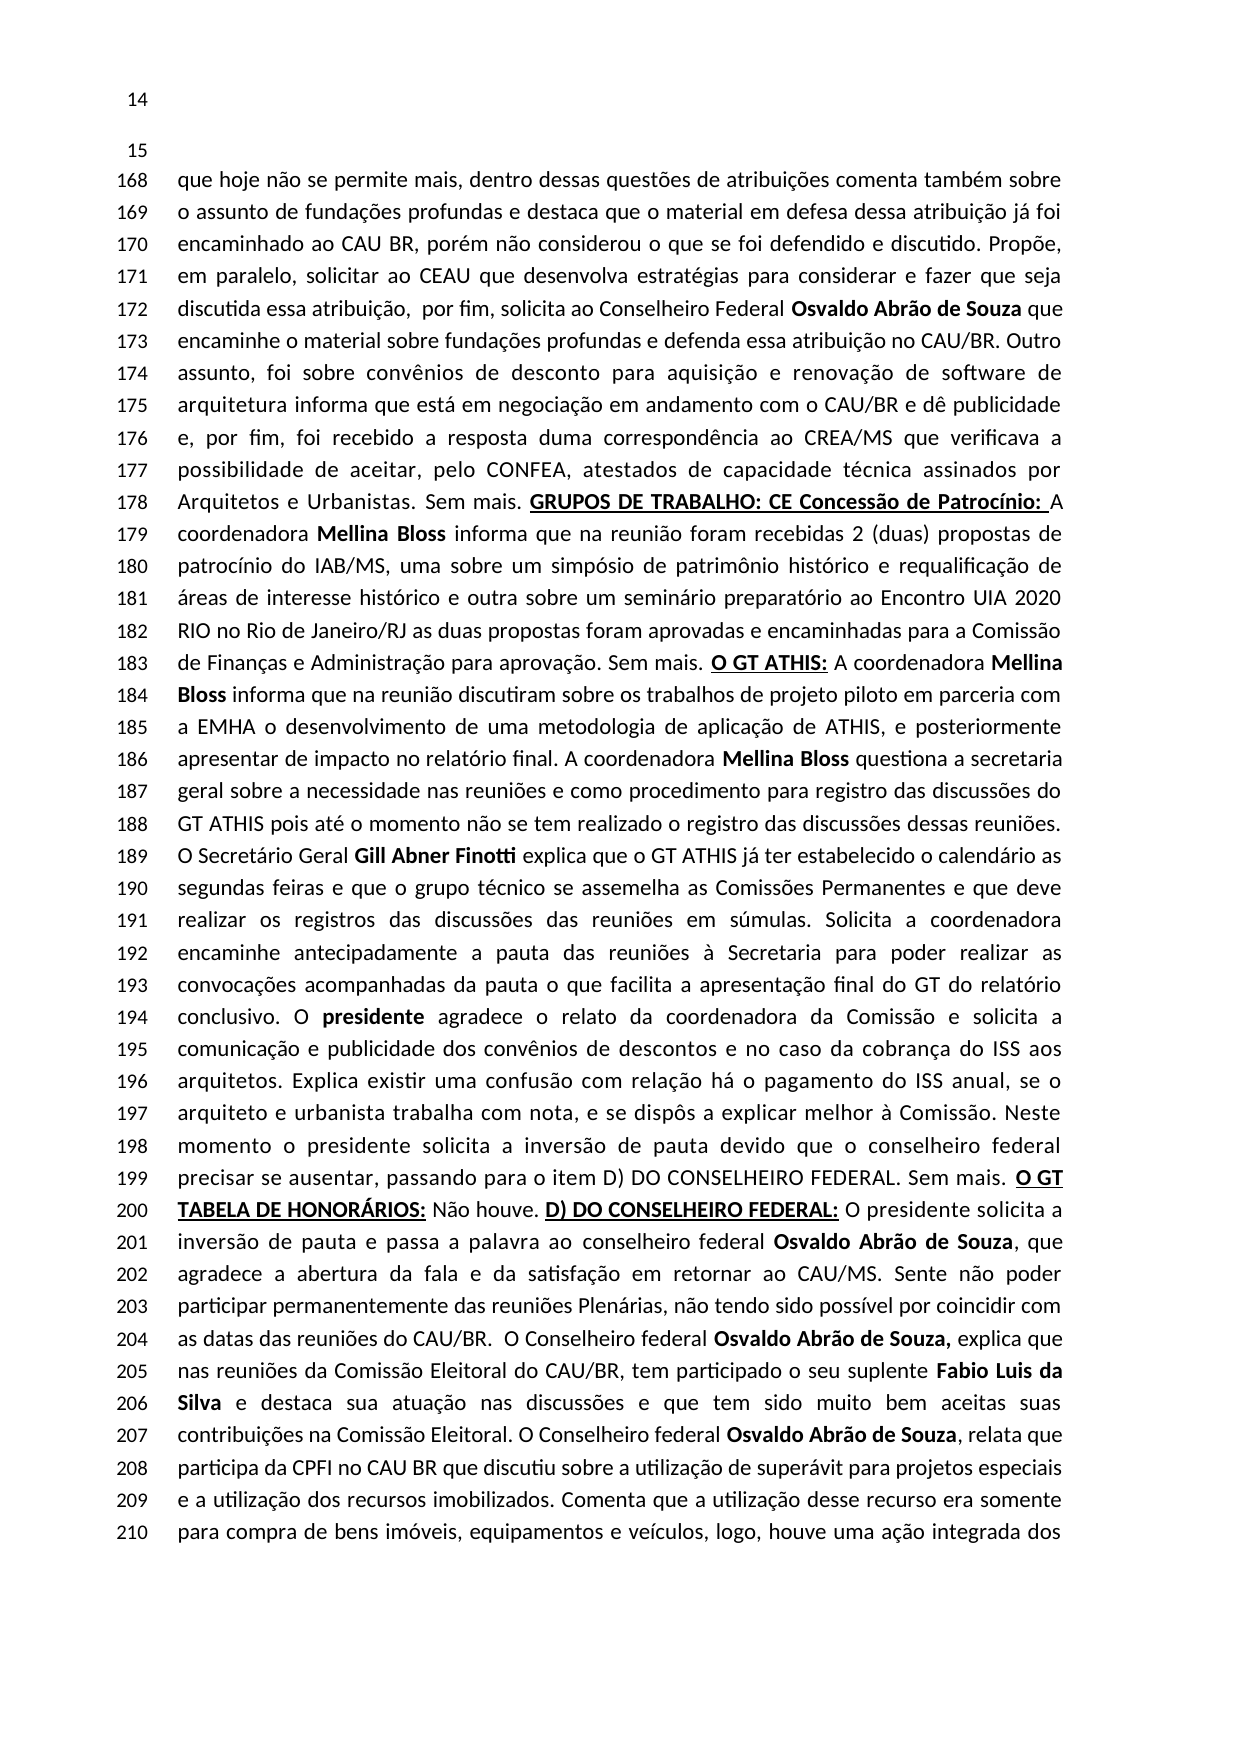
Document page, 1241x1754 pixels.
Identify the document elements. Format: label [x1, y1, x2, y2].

text [177, 165, 1063, 1545]
